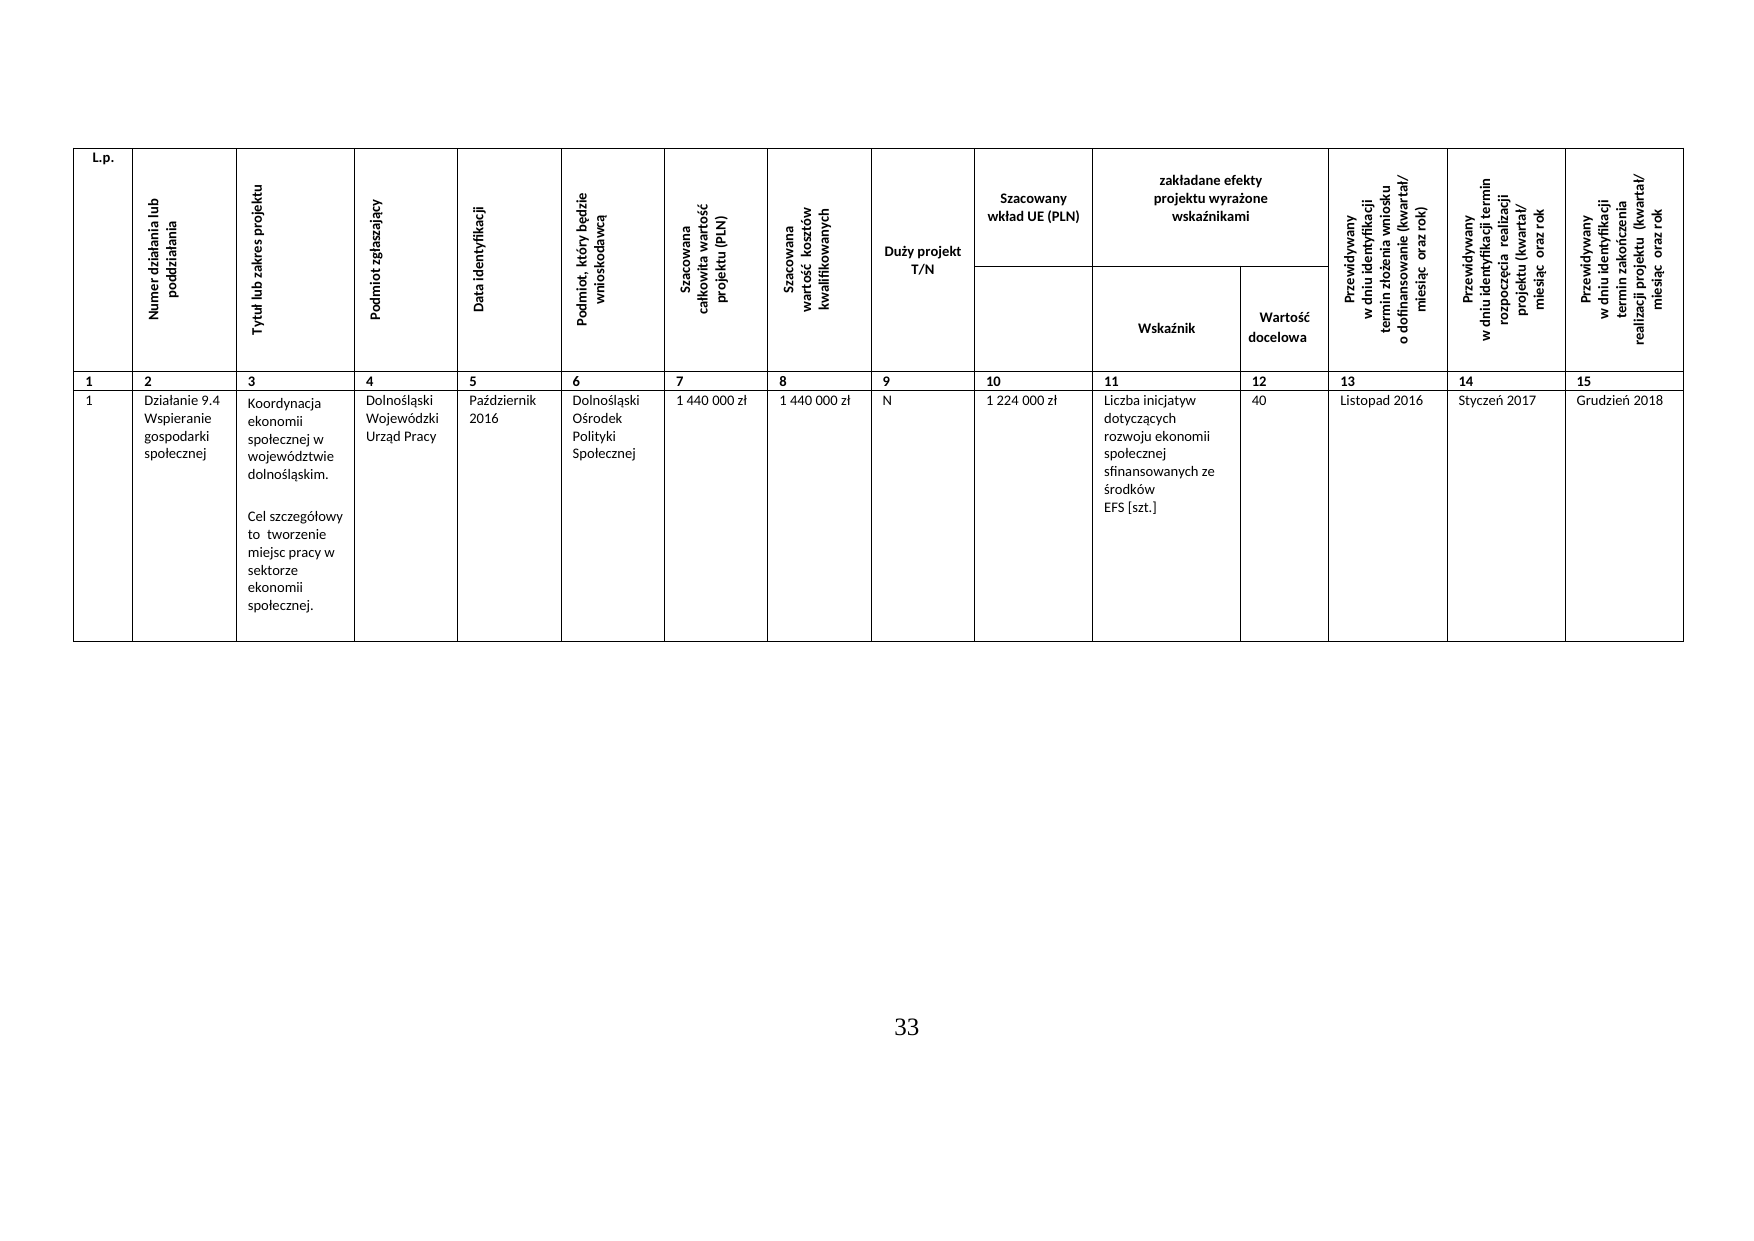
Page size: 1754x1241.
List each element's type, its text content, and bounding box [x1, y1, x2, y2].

table_header Data identyfikacji [458, 149, 561, 371]
table_cell 3 [237, 372, 354, 390]
table_cell 8 [768, 372, 871, 390]
table_header Tytuł lub zakres projektu [237, 149, 354, 371]
table_cell 1 224 000 zł [975, 391, 1092, 641]
table_cell 9 [872, 372, 974, 390]
table_cell Wskaźnik [1093, 267, 1240, 371]
table_header Szacowana całkowita wartość projektu (PLN) [665, 149, 767, 371]
table_header Numer działania lub poddziałania [133, 149, 236, 371]
table_cell 11 [1093, 372, 1240, 390]
table_cell 2 [133, 372, 236, 390]
table_cell 5 [458, 372, 561, 390]
table_header L.p. [74, 149, 132, 371]
table_header zakładane efekty projektu wyrażone wskaźnikami [1093, 149, 1328, 266]
table_cell Październik 2016 [458, 391, 561, 641]
table_cell Koordynacja ekonomii społecznej w województwie dolnośląskim. Cel szczegółowy to tworzenie miejsc pracy w sektorze ekonomii społecznej. [237, 391, 354, 641]
table_cell 12 [1241, 372, 1328, 390]
table_cell Liczba inicjatyw dotyczących rozwoju ekonomii społecznej sfinansowanych ze środków EFS [szt.] [1093, 391, 1240, 641]
table_cell 13 [1329, 372, 1447, 390]
table_cell 6 [562, 372, 664, 390]
table_cell 10 [975, 372, 1092, 390]
table_header Podmiot zgłaszający [355, 149, 457, 371]
table_cell 1 [74, 372, 132, 390]
table_header Przewidywany w dniu identyfikacji termin rozpoczęcia realizacji projektu (kwartał/ miesiąc oraz rok [1448, 149, 1565, 371]
table_cell Listopad 2016 [1329, 391, 1447, 641]
table_cell Dolnośląski Wojewódzki Urząd Pracy [355, 391, 457, 641]
table_cell Dolnośląski Ośrodek Polityki Społecznej [562, 391, 664, 641]
table_cell 1 440 000 zł [768, 391, 871, 641]
table_cell [975, 267, 1092, 371]
table_cell 1 [74, 391, 132, 641]
table_cell Działanie 9.4 Wspieranie gospodarki społecznej [133, 391, 236, 641]
table_cell N [872, 391, 974, 641]
table_cell Styczeń 2017 [1448, 391, 1565, 641]
table_header Szacowana wartość kosztów kwalifikowanych [768, 149, 871, 371]
table_cell 40 [1241, 391, 1328, 641]
table_cell 1 440 000 zł [665, 391, 767, 641]
table_cell 15 [1566, 372, 1683, 390]
table_cell Grudzień 2018 [1566, 391, 1683, 641]
table_header Podmiot, który będzie wnioskodawcą [562, 149, 664, 371]
table_cell 4 [355, 372, 457, 390]
table_header Przewidywany w dniu identyfikacji termin zakończenia realizacji projektu (kwartał/ miesiąc oraz rok [1566, 149, 1683, 371]
table_header Duży projekt T/N [872, 149, 974, 371]
table_cell Wartość docelowa [1241, 267, 1328, 371]
table_cell 7 [665, 372, 767, 390]
table_cell 14 [1448, 372, 1565, 390]
table_header Przewidywany w dniu identyfikacji termin złożenia wniosku o dofinansowanie (kwartał/ miesiąc oraz rok) [1329, 149, 1447, 371]
table_header Szacowany wkład UE (PLN) [975, 149, 1092, 266]
